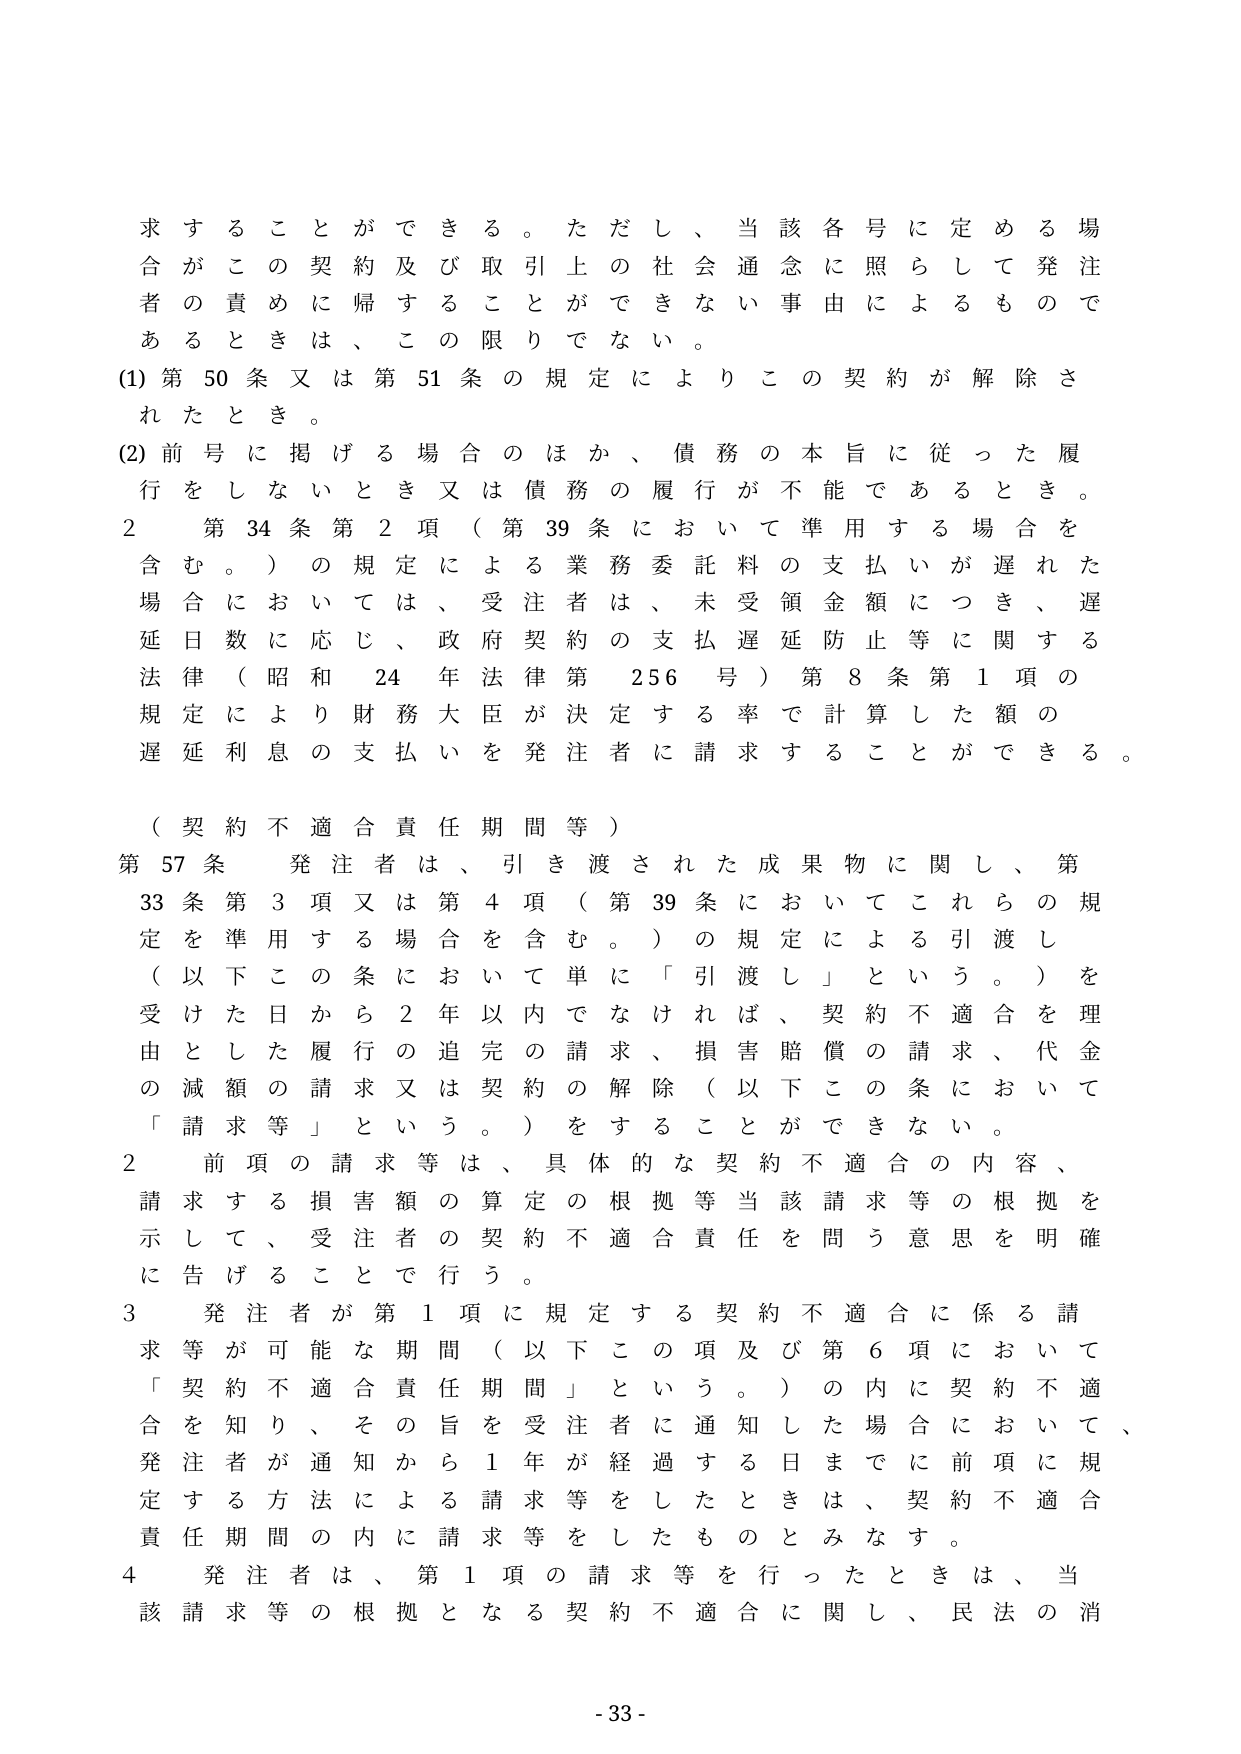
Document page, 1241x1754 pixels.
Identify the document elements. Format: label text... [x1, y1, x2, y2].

text 第57条 発注者は、引き渡された成果物に関し、第33条第３項又は第４項（第39条においてこれらの規定を準用する場合を含む。）の規定による引渡し（以下この条において単に「引渡し」という。）を受けた日から２年以内でなければ、契約不適合を理由とした履行の追完の請求、損害賠償の請求、代金の減額の請求又は契約の解除（以下この条において「請求等」という。）をすることができない。 [118, 844, 1122, 1143]
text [118, 209, 1122, 358]
text ２ 第34条第２項（第39条において準用する場合を含む。）の規定による業務委託料の支払いが遅れた場合においては、受注者は、未受領金額につき、遅延日数に応じ、政府契約の支払遅延防止等に関する法律（昭和24年法律第256号）第８条第１項の規定により財務大臣が決定する率で計算した額の遅延利息の支払いを発注者に請求することができる。 [118, 508, 1122, 769]
text (1) 第50条又は第51条の規定によりこの契約が解除されたとき。 [118, 358, 1122, 433]
text （契約不適合責任期間等） [139, 807, 1122, 844]
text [118, 1555, 1122, 1630]
text (2) 前号に掲げる場合のほか、債務の本旨に従った履行をしないとき又は債務の履行が不能であるとき。 [118, 433, 1122, 508]
text ２ 前項の請求等は、具体的な契約不適合の内容、請求する損害額の算定の根拠等当該請求等の根拠を示して、受注者の契約不適合責任を問う意思を明確に告げることで行う。 [118, 1143, 1122, 1293]
text ３ 発注者が第１項に規定する契約不適合に係る請求等が可能な期間（以下この項及び第６項において「契約不適合責任期間」という。）の内に契約不適合を知り、その旨を受注者に通知した場合において、発注者が通知から１年が経過する日までに前項に規定する方法による請求等をしたときは、契約不適合責任期間の内に請求等をしたものとみなす。 [118, 1293, 1122, 1555]
